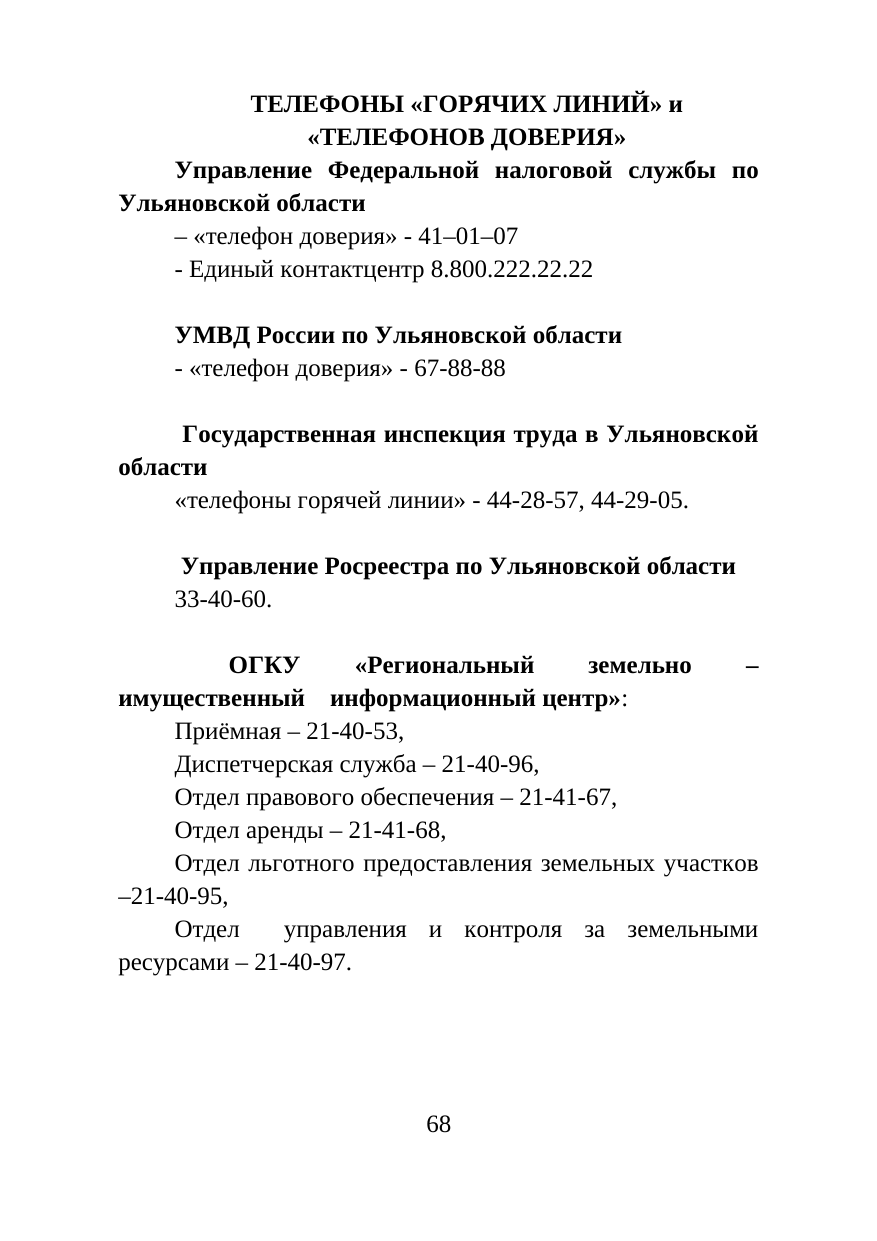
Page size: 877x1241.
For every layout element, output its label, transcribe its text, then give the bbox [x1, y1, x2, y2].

text - Единый контактцентр 8.800.222.22.22 [118, 254, 759, 282]
text Отдел льготного предоставления земельных участков –21-40-95, [118, 848, 759, 910]
text Отдел управления и контроля за земельными ресурсами – 21-40-97. [118, 914, 759, 976]
text Диспетчерская служба – 21-40-96, [118, 749, 759, 778]
text Управление Росреестра по Ульяновской области [118, 551, 759, 580]
text Приёмная – 21-40-53, [118, 716, 759, 745]
text ТЕЛЕФОНЫ «ГОРЯЧИХ ЛИНИЙ» и [118, 89, 759, 117]
text 33-40-60. [118, 584, 759, 613]
text Управление Федеральной налоговой службы по Ульяновской области [118, 155, 759, 216]
text Отдел правового обеспечения – 21-41-67, [118, 782, 759, 811]
text Государственная инспекция труда в Ульяновской области [118, 419, 759, 481]
text ОГКУ «Региональный земельно – имущественный информационный центр»: [118, 650, 759, 712]
text - «телефон доверия» - 67-88-88 [118, 353, 759, 382]
text – «телефон доверия» - 41–01–07 [118, 221, 759, 249]
text УМВД России по Ульяновской области [118, 320, 759, 348]
text «ТЕЛЕФОНОВ ДОВЕРИЯ» [118, 122, 759, 150]
text Отдел аренды – 21-41-68, [118, 815, 759, 844]
text «телефоны горячей линии» - 44-28-57, 44-29-05. [118, 485, 759, 514]
